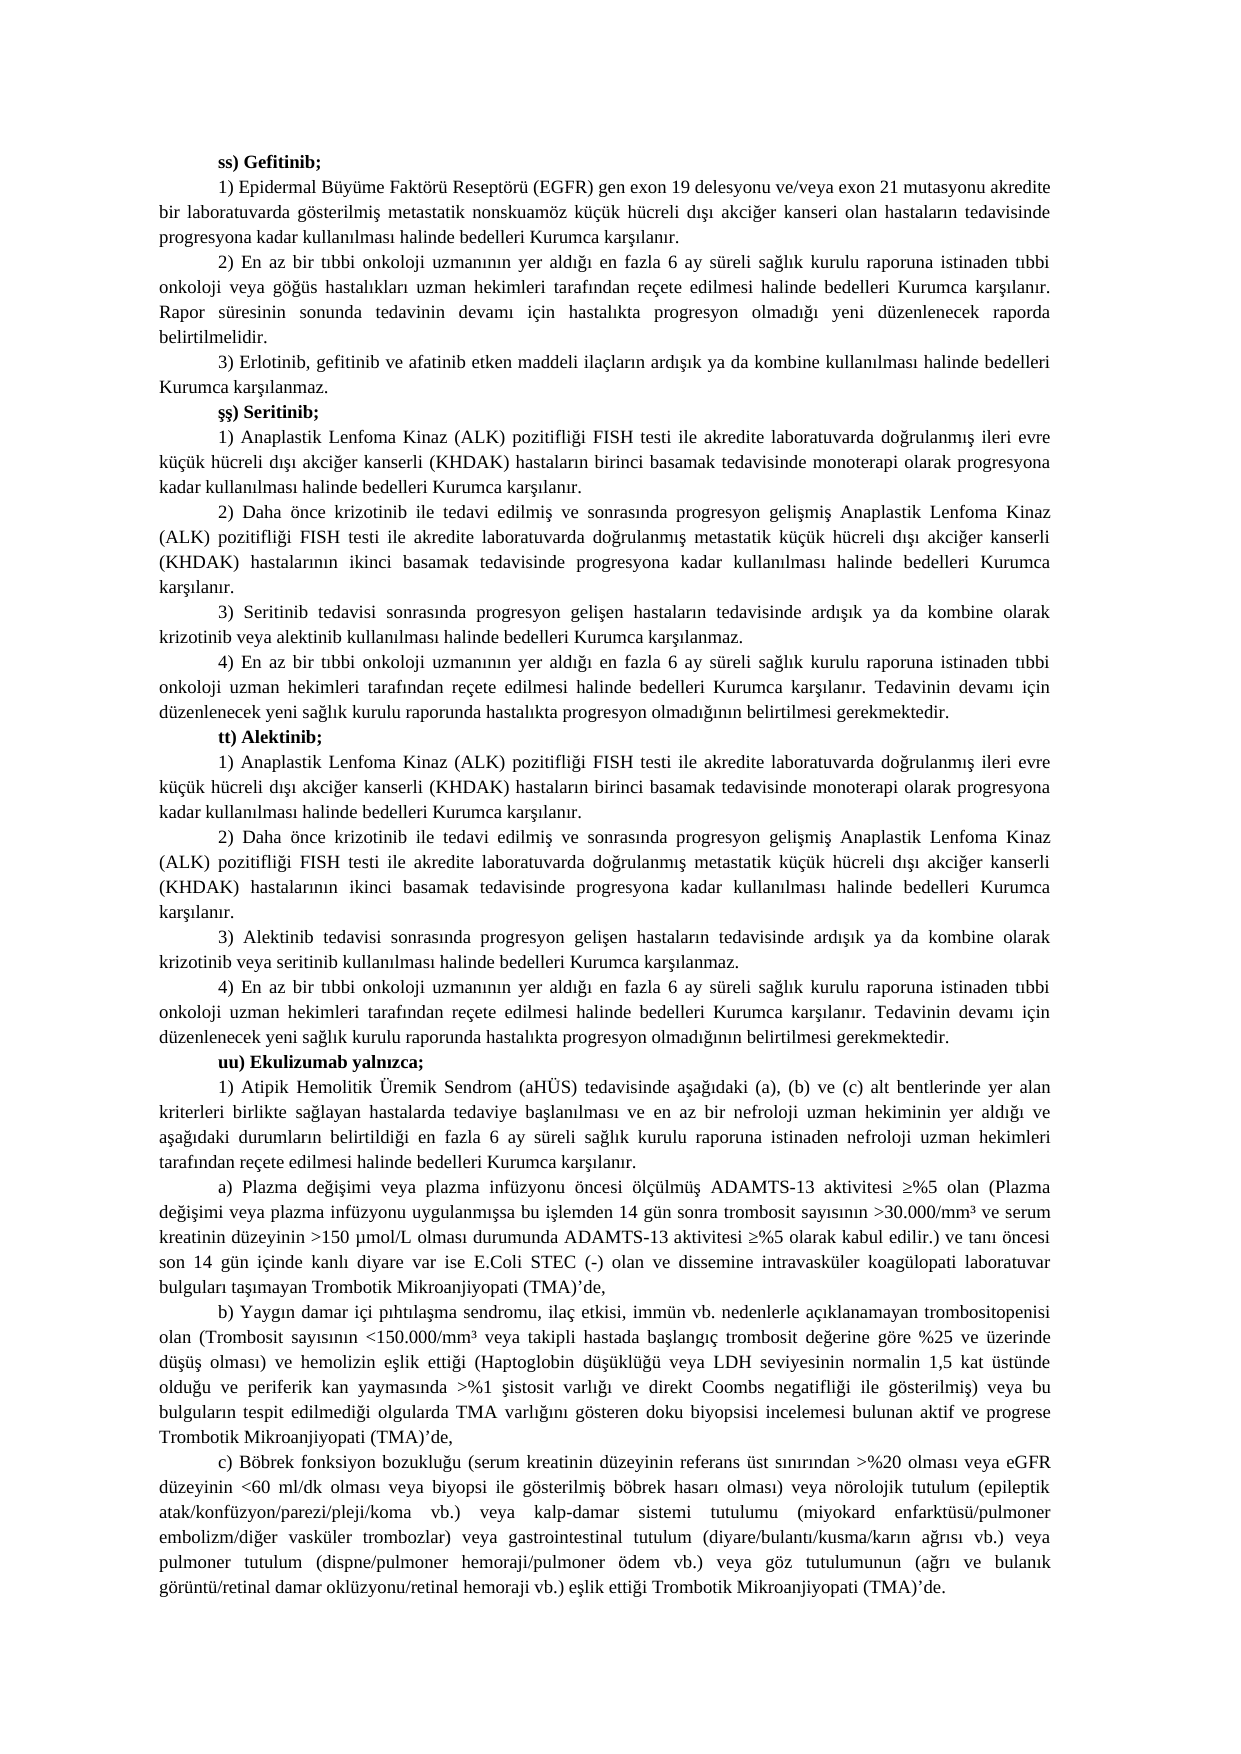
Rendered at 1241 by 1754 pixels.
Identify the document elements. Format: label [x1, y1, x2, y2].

table_cell [148, 148, 1063, 1598]
